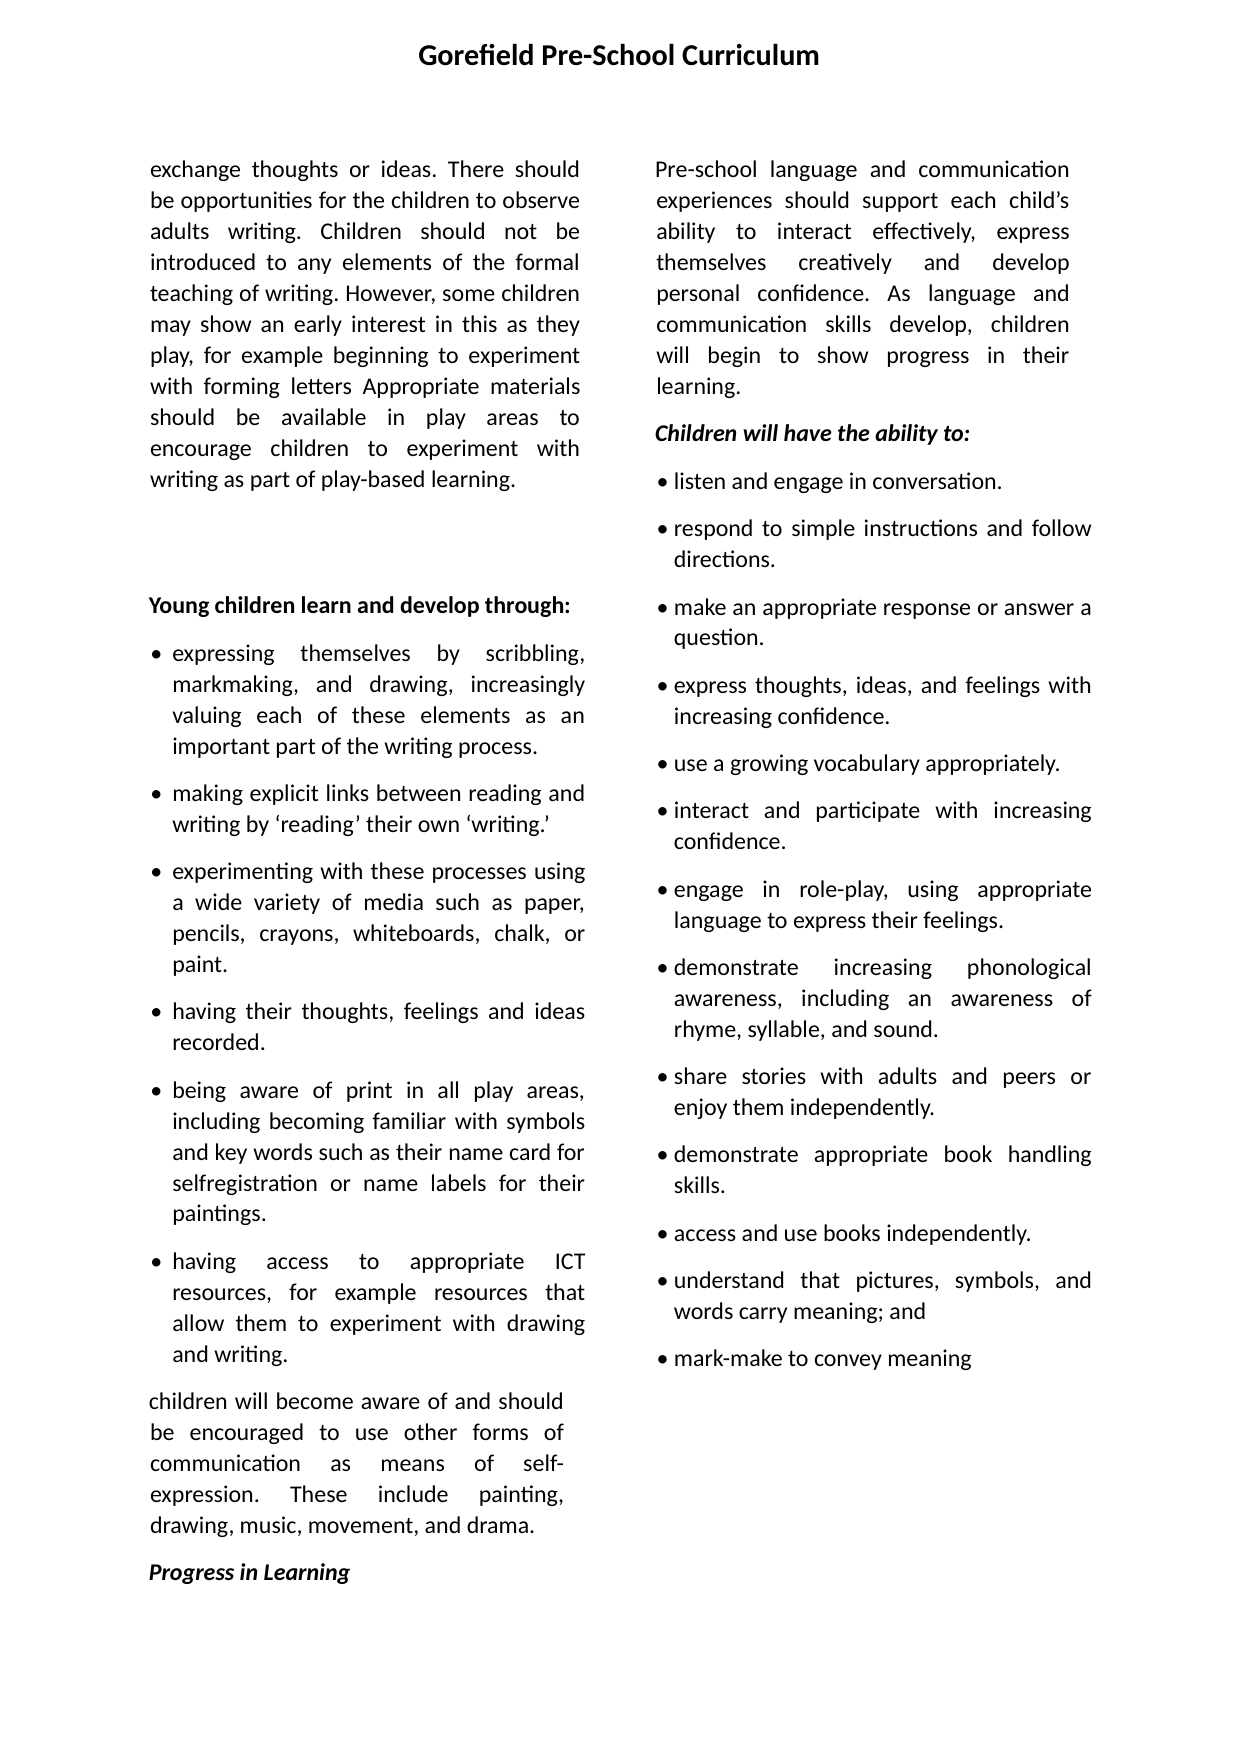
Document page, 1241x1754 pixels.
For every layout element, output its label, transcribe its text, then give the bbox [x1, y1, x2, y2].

list expressing themselves by scribbling, markmaking, and drawing, increasingly valuing each of these elements as an important part of the writing process. [150, 638, 586, 760]
list use a growing vocabulary appropriately. [656, 748, 1092, 777]
list engage in role-play, using appropriate language to express their feelings. [656, 874, 1092, 934]
text Pre-school language and communication experiences should support each child’s ability to interact effectively, express themselves creatively and develop personal confidence. As language and communication skills develop, children will begin to show progress in their learning. [655, 154, 1070, 400]
list interact and participate with increasing confidence. [656, 796, 1092, 856]
list access and use books independently. [656, 1218, 1092, 1247]
text Young children learn and develop through: [149, 590, 586, 619]
list understand that pictures, symbols, and words carry meaning; and [656, 1265, 1092, 1326]
list demonstrate appropriate book handling skills. [656, 1139, 1092, 1200]
list having their thoughts, feelings and ideas recorded. [150, 996, 586, 1057]
text Progress in Learning [149, 1557, 586, 1586]
list make an appropriate response or answer a question. [656, 592, 1092, 652]
list share stories with adults and peers or enjoy them independently. [656, 1061, 1092, 1121]
list mark-make to convey meaning [656, 1343, 1092, 1373]
list having access to appropriate ICT resources, for example resources that allow them to experiment with drawing and writing. [150, 1246, 586, 1368]
list demonstrate increasing phonological awareness, including an awareness of rhyme, syllable, and sound. [656, 952, 1092, 1043]
text children will become aware of and should be encouraged to use other forms of communication as means of self-expression. These include painting, drawing, music, movement, and drama. [149, 1386, 564, 1539]
list listen and engage in conversation. [656, 466, 1092, 495]
list respond to simple instructions and follow directions. [656, 513, 1092, 573]
list making explicit links between reading and writing by ‘reading’ their own ‘writing.’ [150, 778, 586, 838]
list being aware of print in all play areas, including becoming familiar with symbols and key words such as their name card for selfregistration or name labels for their paintings. [150, 1075, 586, 1228]
text Children will have the ability to: [655, 418, 1092, 448]
list express thoughts, ideas, and feelings with increasing confidence. [656, 670, 1092, 730]
list experimenting with these processes using a wide variety of media such as paper, pencils, crayons, whiteboards, chalk, or paint. [150, 856, 586, 978]
